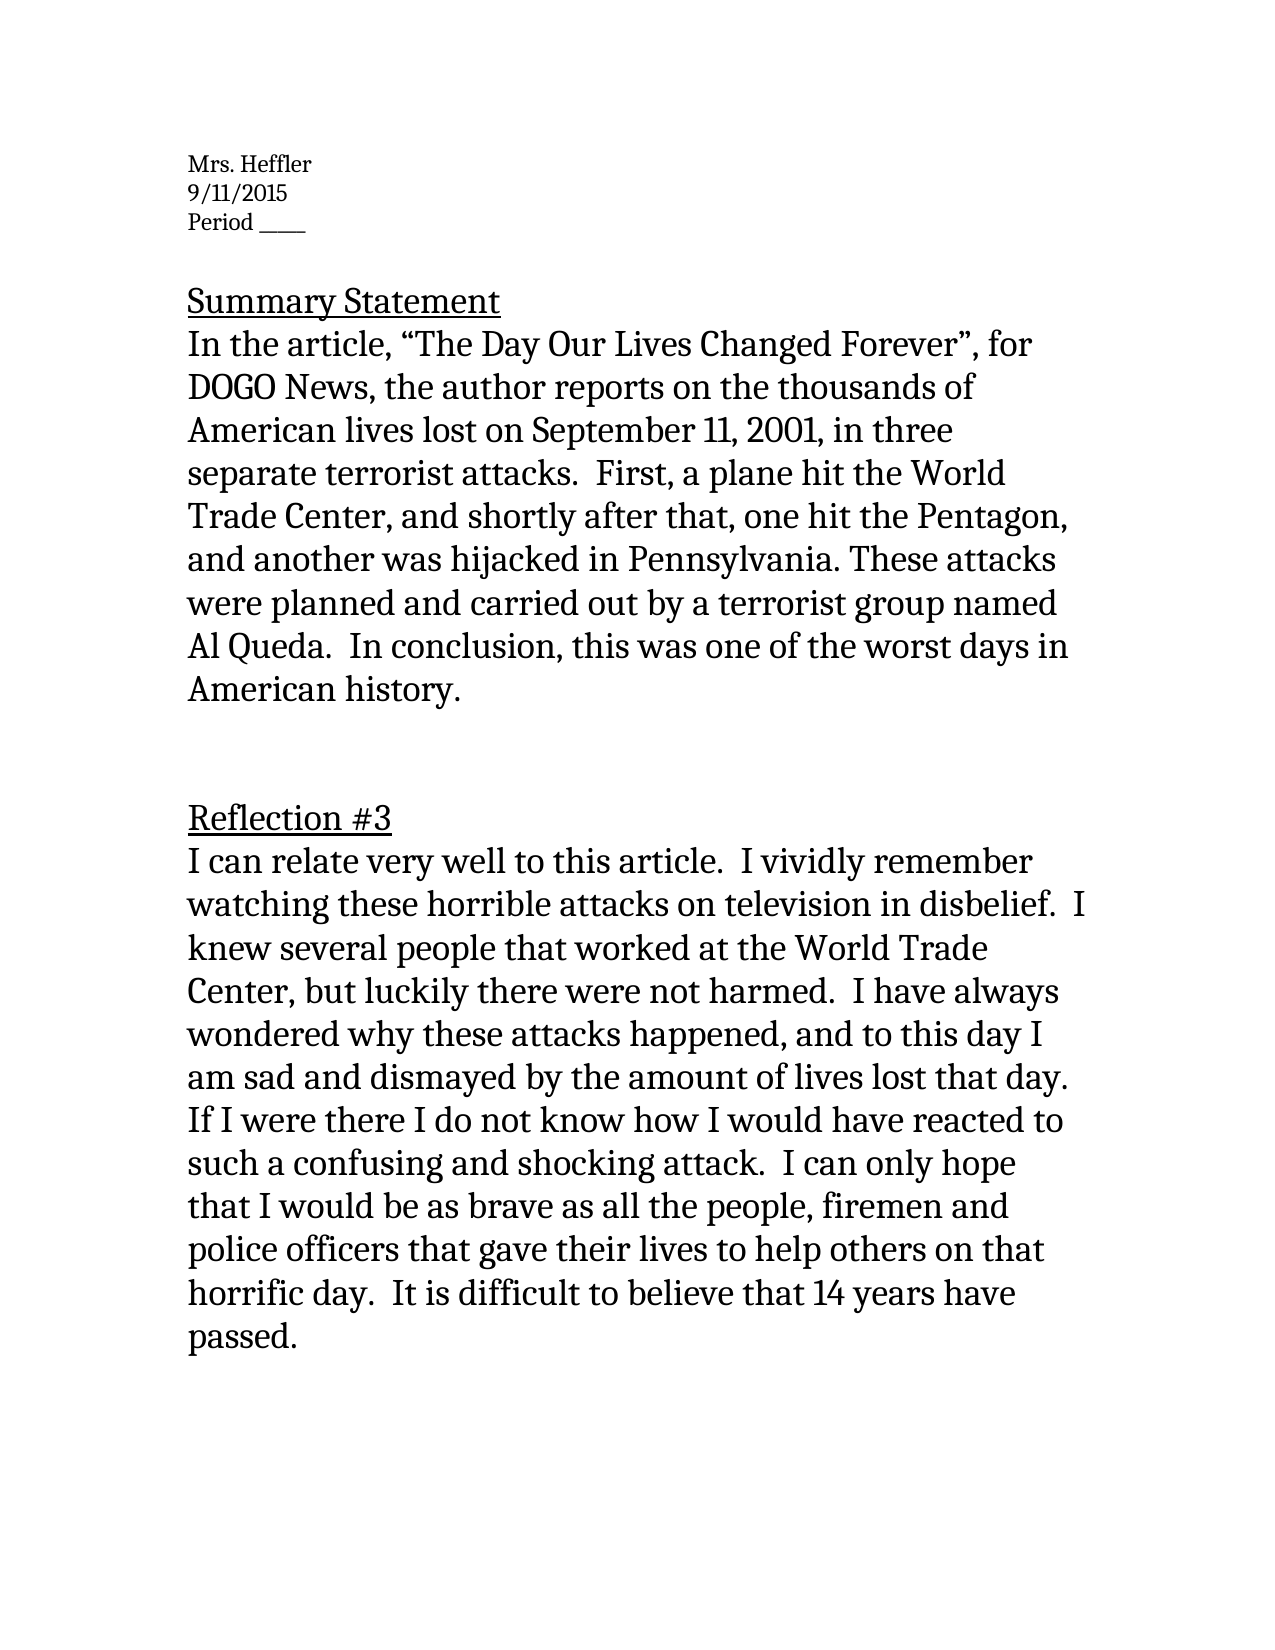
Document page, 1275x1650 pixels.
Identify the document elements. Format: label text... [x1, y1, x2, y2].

text In the article, “The Day Our Lives Changed Forever”, for DOGO News, the author reports on the thousands of American lives lost on September 11, 2001, in three separate terrorist attacks. First, a plane hit the World Trade Center, and shortly after that, one hit the Pentagon, and another was hijacked in Pennsylvania. These attacks were planned and carried out by a terrorist group named Al Queda. In conclusion, this was one of the worst days in American history. [187, 322, 1087, 711]
text Reflection #3 [187, 797, 1087, 840]
text I can relate very well to this article. I vividly remember watching these horrible attacks on television in disbelief. I knew several people that worked at the World Trade Center, but luckily there were not harmed. I have always wondered why these attacks happened, and to this day I am sad and dismayed by the amount of lives lost that day. If I were there I do not know how I would have reacted to such a confusing and shocking attack. I can only hope that I would be as brave as all the people, firemen and police officers that gave their lives to help others on that horrific day. It is difficult to believe that 14 years have passed. [187, 840, 1087, 1357]
text Period _____ [187, 207, 1087, 236]
text 9/11/2015 [187, 179, 1087, 207]
text Mrs. Heffler [187, 150, 1087, 179]
text Summary Statement [187, 279, 1087, 322]
